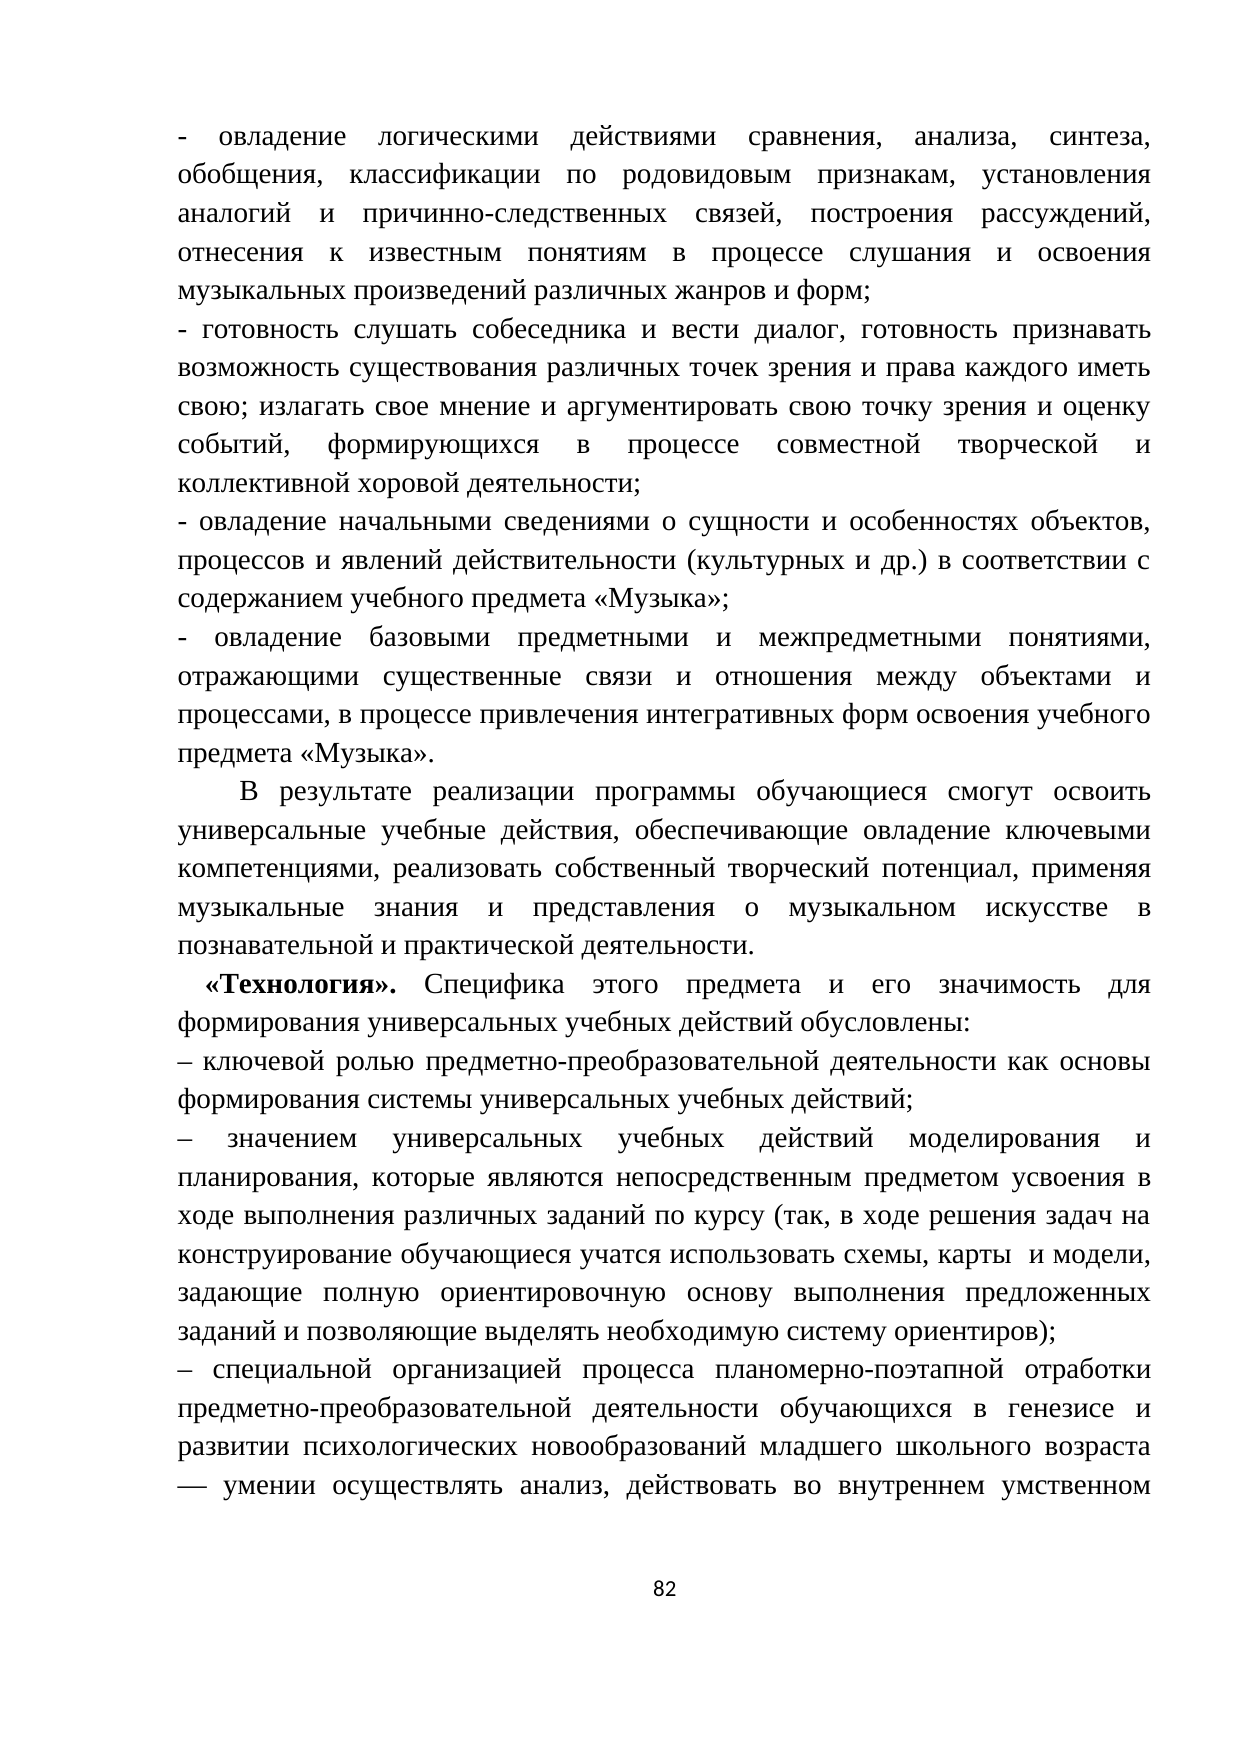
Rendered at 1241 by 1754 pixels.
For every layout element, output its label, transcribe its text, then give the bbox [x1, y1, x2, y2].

text В результате реализации программы обучающиеся смогут освоить универсальные учебные действия, обеспечивающие овладение ключевыми компетенциями, реализовать собственный творческий потенциал, применяя музыкальные знания и представления о музыкальном искусстве в познавательной и практической деятельности. [177, 773, 1152, 961]
text – значением универсальных учебных действий моделирования и планирования, которые являются непосредственным предметом усвоения в ходе выполнения различных заданий по курсу (так, в ходе решения задач на конструирование обучающиеся учатся использовать схемы, карты и модели, задающие полную ориентировочную основу выполнения предложенных заданий и позволяющие выделять необходимую систему ориентиров); [177, 1120, 1152, 1346]
text - овладение логическими действиями сравнения, анализа, синтеза, обобщения, классификации по родовидовым признакам, установления аналогий и причинно-следственных связей, построения рассуждений, отнесения к известным понятиям в процессе слушания и освоения музыкальных произведений различных жанров и форм; [177, 118, 1152, 306]
text - овладение начальными сведениями о сущности и особенностях объектов, процессов и явлений действительности (культурных и др.) в соответствии с содержанием учебного предмета «Музыка»; [177, 503, 1152, 614]
text – ключевой ролью предметно-преобразовательной деятельности как основы формирования системы универсальных учебных действий; [177, 1043, 1152, 1115]
text - готовность слушать собеседника и вести диалог, готовность признавать возможность существования различных точек зрения и права каждого иметь свою; излагать свое мнение и аргументировать свою точку зрения и оценку событий, формирующихся в процессе совместной творческой и коллективной хоровой деятельности; [177, 311, 1152, 498]
text - овладение базовыми предметными и межпредметными понятиями, отражающими существенные связи и отношения между объектами и процессами, в процессе привлечения интегративных форм освоения учебного предмета «Музыка». [177, 619, 1152, 768]
text «Технология». Специфика этого предмета и его значимость для формирования универсальных учебных действий обусловлены: [177, 966, 1152, 1038]
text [177, 1351, 1152, 1501]
